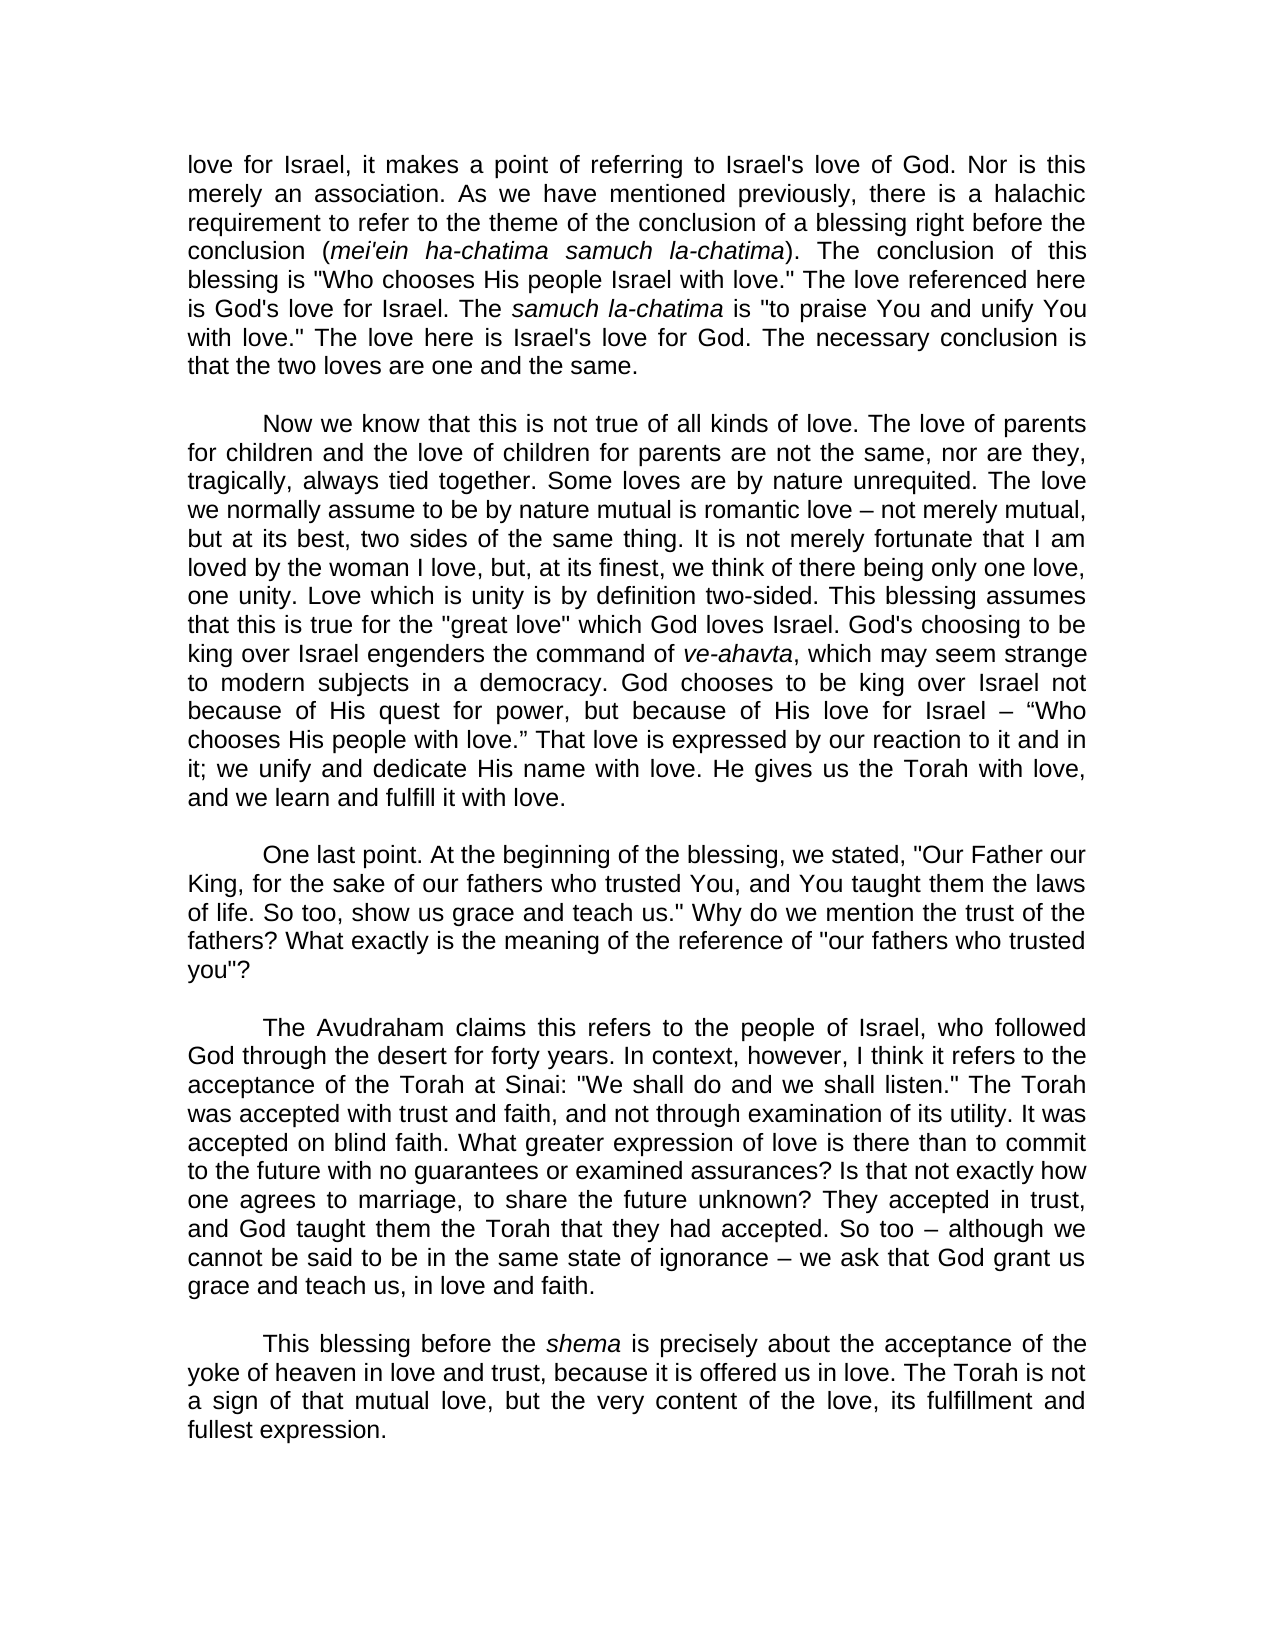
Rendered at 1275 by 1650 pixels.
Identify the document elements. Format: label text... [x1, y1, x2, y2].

text The Avudraham claims this refers to the people of Israel, who followed God through the desert for forty years. In context, however, I think it refers to the acceptance of the Torah at Sinai: "We shall do and we shall listen." The Torah was accepted with trust and faith, and not through examination of its utility. It was accepted on blind faith. What greater expression of love is there than to commit to the future with no guarantees or examined assurances? Is that not exactly how one agrees to marriage, to share the future unknown? They accepted in trust, and God taught them the Torah that they had accepted. So too – although we cannot be said to be in the same state of ignorance – we ask that God grant us grace and teach us, in love and faith. [187, 1012, 1088, 1300]
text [187, 150, 1088, 380]
text Now we know that this is not true of all kinds of love. The love of parents for children and the love of children for parents are not the same, nor are they, tragically, always tied together. Some loves are by nature unrequited. The love we normally assume to be by nature mutual is romantic love – not merely mutual, but at its best, two sides of the same thing. It is not merely fortunate that I am loved by the woman I love, but, at its finest, we think of there being only one love, one unity. Love which is unity is by definition two-sided. This blessing assumes that this is true for the "great love" which God loves Israel. God's choosing to be king over Israel engenders the command of ve-ahavta, which may seem strange to modern subjects in a democracy. God chooses to be king over Israel not because of His quest for power, but because of His love for Israel – “Who chooses His people with love.” That love is expressed by our reaction to it and in it; we unify and dedicate His name with love. He gives us the Torah with love, and we learn and fulfill it with love. [187, 409, 1088, 811]
text This blessing before the shema is precisely about the acceptance of the yoke of heaven in love and trust, because it is offered us in love. The Torah is not a sign of that mutual love, but the very content of the love, its fulfillment and fullest expression. [187, 1329, 1088, 1444]
text One last point. At the beginning of the blessing, we stated, "Our Father our King, for the sake of our fathers who trusted You, and You taught them the laws of life. So too, show us grace and teach us." Why do we mention the trust of the fathers? What exactly is the meaning of the reference of "our fathers who trusted you"? [187, 840, 1088, 984]
